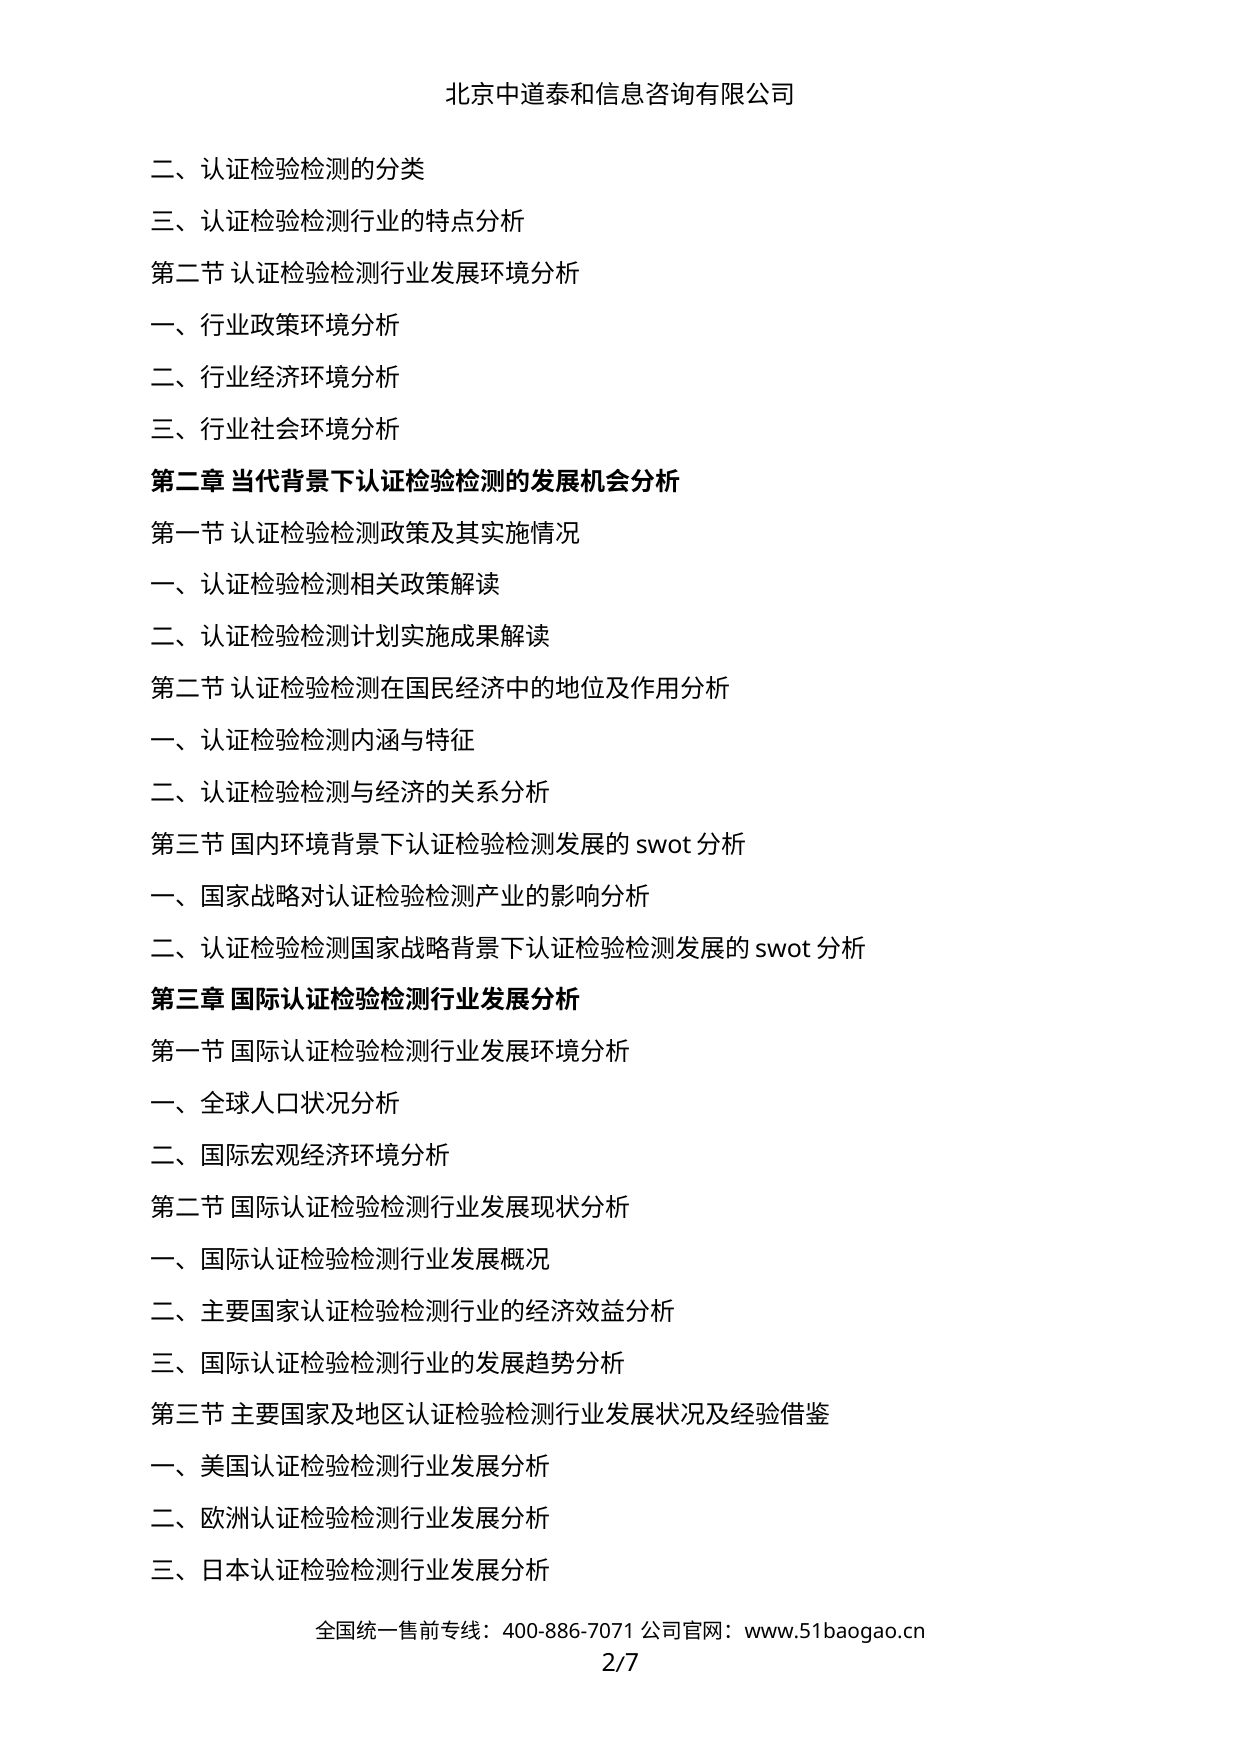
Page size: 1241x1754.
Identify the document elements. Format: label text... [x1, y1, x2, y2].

text 一、全球人口状况分析 [150, 1084, 1090, 1120]
text 一、行业政策环境分析 [150, 306, 1090, 342]
text 第二章 当代背景下认证检验检测的发展机会分析 [150, 461, 1090, 497]
text 第三节 国内环境背景下认证检验检测发展的swot分析 [150, 824, 1090, 861]
text 第一节 认证检验检测政策及其实施情况 [150, 513, 1090, 549]
text 一、国家战略对认证检验检测产业的影响分析 [150, 876, 1090, 912]
text 二、认证检验检测的分类 [150, 150, 1090, 186]
text 二、认证检验检测计划实施成果解读 [150, 617, 1090, 653]
text 三、国际认证检验检测行业的发展趋势分析 [150, 1343, 1090, 1379]
text 二、认证检验检测国家战略背景下认证检验检测发展的swot分析 [150, 928, 1090, 964]
text 二、国际宏观经济环境分析 [150, 1136, 1090, 1172]
text 三、行业社会环境分析 [150, 409, 1090, 446]
text 三、认证检验检测行业的特点分析 [150, 202, 1090, 238]
text 第二节 认证检验检测行业发展环境分析 [150, 254, 1090, 290]
text 二、主要国家认证检验检测行业的经济效益分析 [150, 1291, 1090, 1327]
text 一、认证检验检测相关政策解读 [150, 565, 1090, 601]
text 第二节 国际认证检验检测行业发展现状分析 [150, 1187, 1090, 1224]
text 一、美国认证检验检测行业发展分析 [150, 1447, 1090, 1483]
text 第二节 认证检验检测在国民经济中的地位及作用分析 [150, 669, 1090, 705]
text 二、行业经济环境分析 [150, 357, 1090, 394]
text 第一节 国际认证检验检测行业发展环境分析 [150, 1032, 1090, 1068]
text 一、认证检验检测内涵与特征 [150, 721, 1090, 757]
text 二、认证检验检测与经济的关系分析 [150, 772, 1090, 809]
text 一、国际认证检验检测行业发展概况 [150, 1239, 1090, 1276]
text 第三章 国际认证检验检测行业发展分析 [150, 980, 1090, 1016]
text 二、欧洲认证检验检测行业发展分析 [150, 1499, 1090, 1535]
text 第三节 主要国家及地区认证检验检测行业发展状况及经验借鉴 [150, 1395, 1090, 1431]
text 三、日本认证检验检测行业发展分析 [150, 1551, 1090, 1587]
